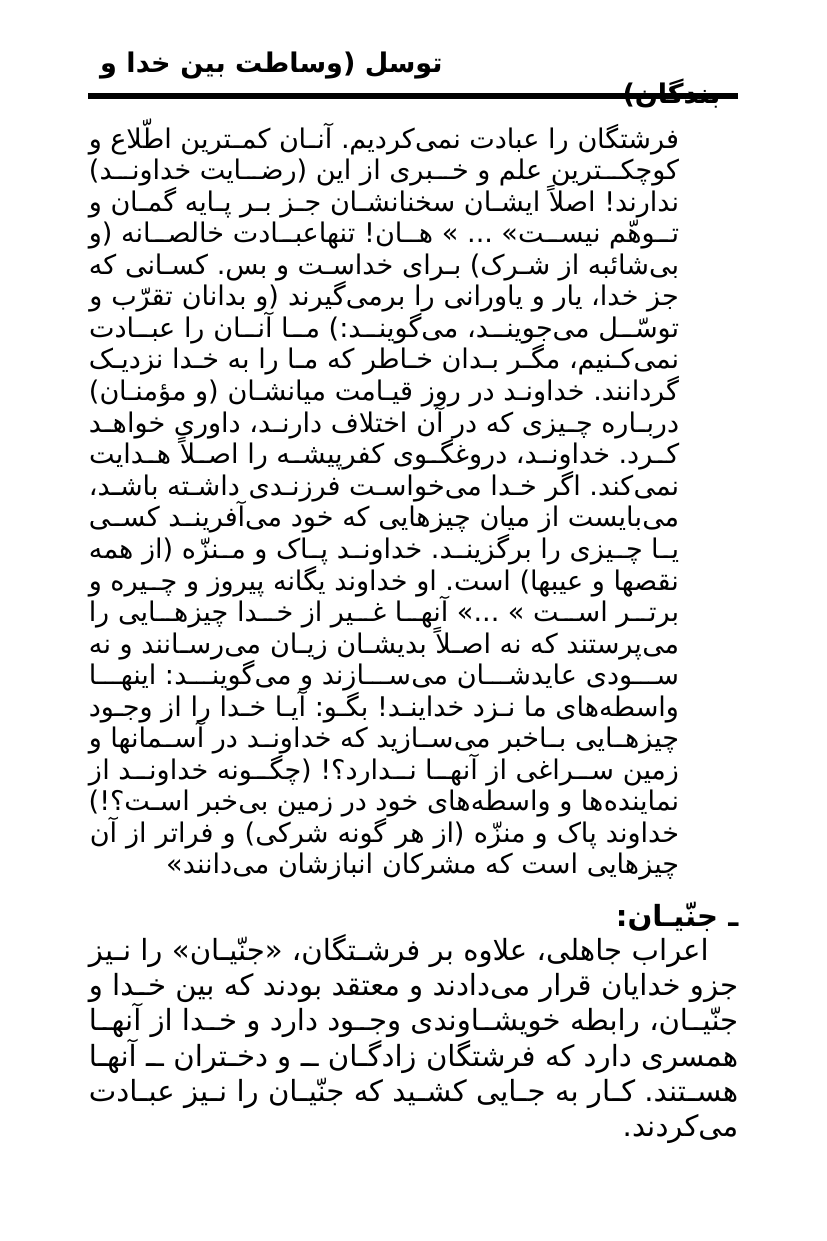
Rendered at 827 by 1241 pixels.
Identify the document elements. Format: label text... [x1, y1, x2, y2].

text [89, 123, 679, 880]
text اعراب‌ جاهلی‌، علاوه‌ بر فرشتگان‌، «جنّیان‌» را نیز جزو خدایان‌ قرار می‌دادند و معتقد بودند كه‌ بین‌ خدا و جنّیان‌، رابطه‌ خویشاوندی‌ وجود دارد و خدا از آنها همسری‌ دارد كه‌ فرشتگان‌ زادگان‌ ـ و دختران‌ ـ آنها هستند. كار به‌ جایی‌ كشید كه‌ جنّیان‌ را نیز عبادت‌ می‌كردند. [89, 933, 738, 1144]
text ـ جنّیـان‌: [89, 899, 738, 933]
